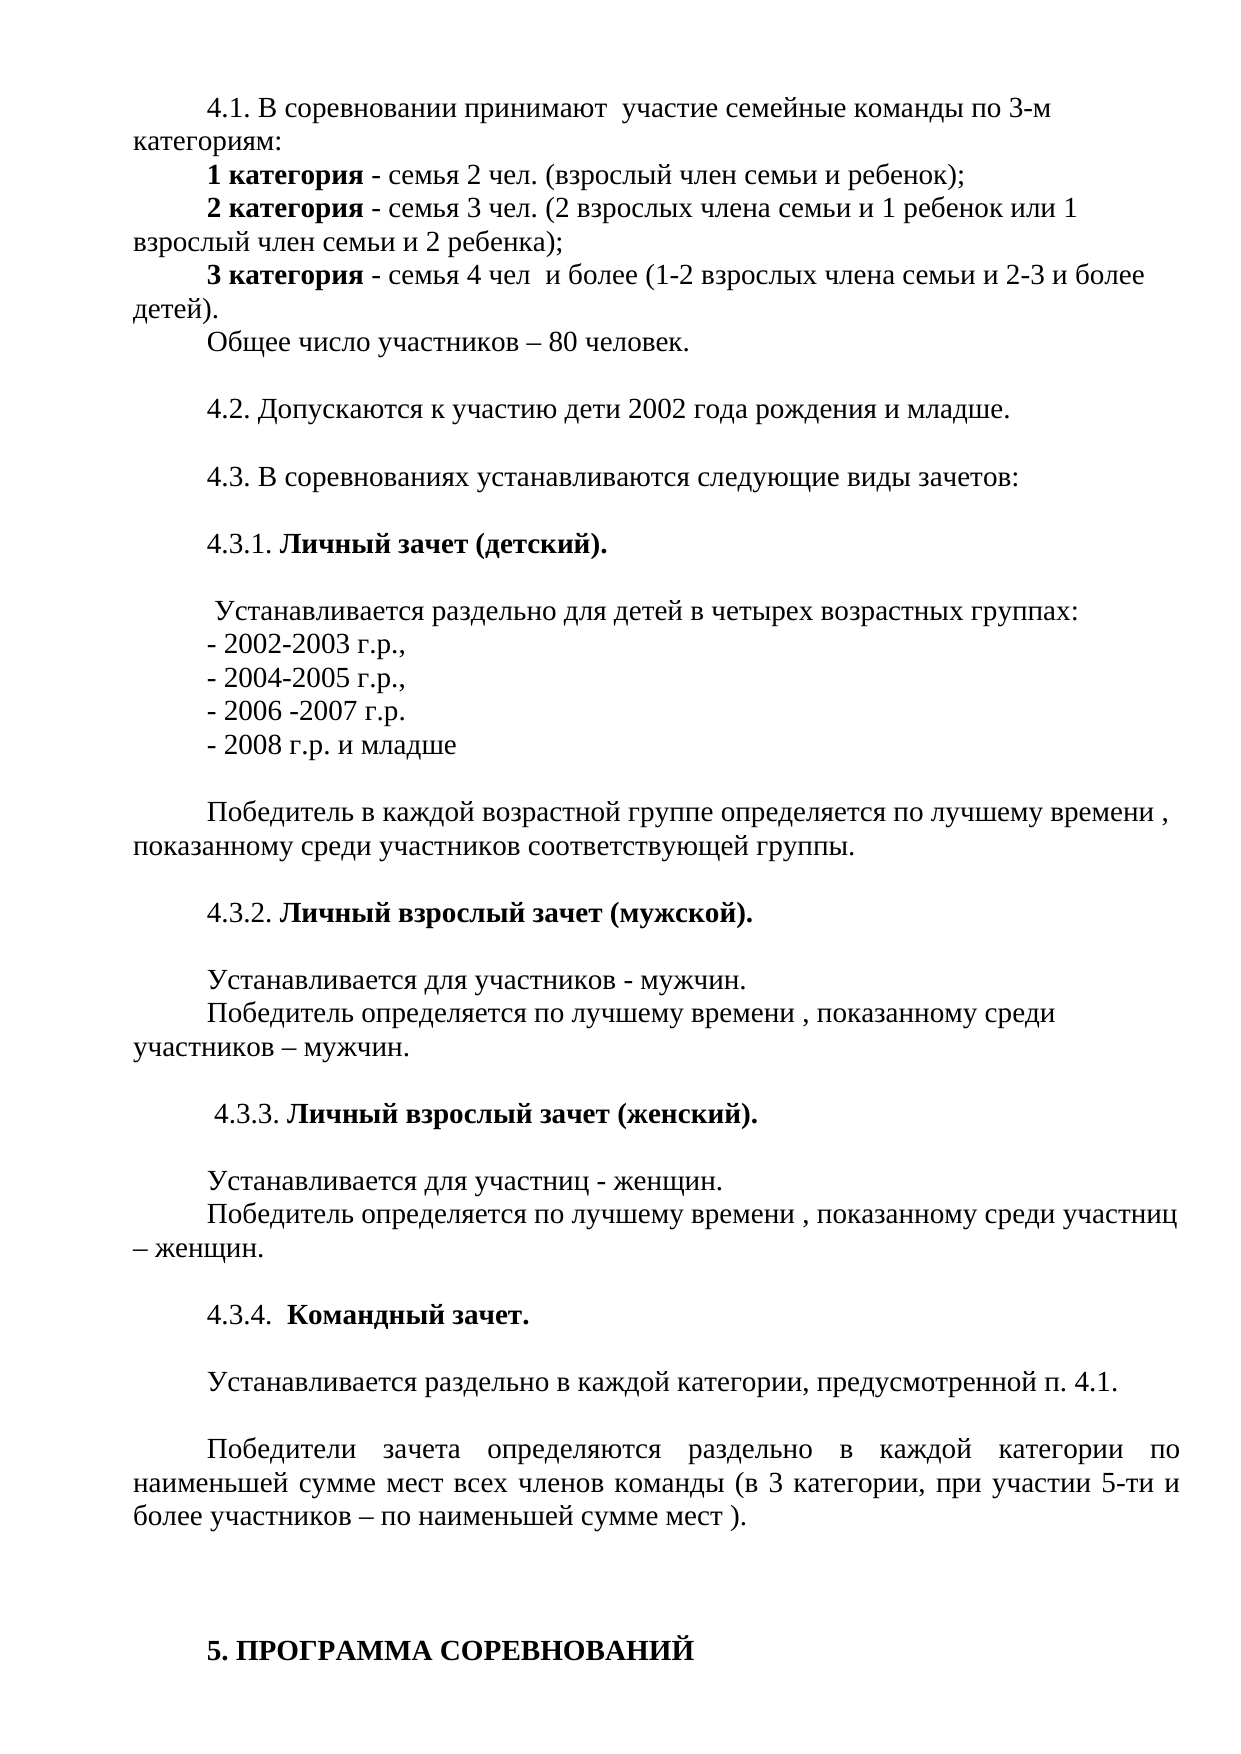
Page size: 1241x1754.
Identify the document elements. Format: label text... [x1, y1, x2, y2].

text - 2008 г.р. и младше [133, 727, 1181, 761]
text 4.3.2. Личный взрослый зачет (мужской). [133, 895, 1181, 928]
text Устанавливается раздельно для детей в четырех возрастных группах: [133, 593, 1181, 626]
text 4.2. Допускаются к участию дети 2002 года рождения и младше. [133, 392, 1181, 425]
text Победитель определяется по лучшему времени , показанному среди участников – мужчин. [133, 995, 1181, 1062]
text Устанавливается для участниц - женщин. [133, 1163, 1181, 1197]
text Устанавливается для участников - мужчин. [133, 962, 1181, 995]
text Устанавливается раздельно в каждой категории, предусмотренной п. 4.1. [133, 1364, 1181, 1398]
text - 2004-2005 г.р., [133, 660, 1181, 693]
text 4.3. В соревнованиях устанавливаются следующие виды зачетов: [133, 459, 1181, 492]
text - 2002-2003 г.р., [133, 626, 1181, 660]
text 3 категория - семья 4 чел и более (1-2 взрослых члена семьи и 2-3 и более детей). [133, 257, 1181, 324]
text Победитель определяется по лучшему времени , показанному среди участниц – женщин. [133, 1197, 1181, 1264]
text - 2006 -2007 г.р. [133, 693, 1181, 727]
text 4.1. В соревновании принимают участие семейные команды по 3-м категориям: [133, 90, 1181, 157]
text 2 категория - семья 3 чел. (2 взрослых члена семьи и 1 ребенок или 1 взрослый член семьи и 2 ребенка); [133, 190, 1181, 257]
text 4.3.4. Командный зачет. [133, 1297, 1181, 1331]
text 5. ПРОГРАММА СОРЕВНОВАНИЙ [133, 1633, 1181, 1666]
text Общее число участников – 80 человек. [133, 324, 1181, 358]
text 4.3.1. Личный зачет (детский). [133, 526, 1181, 559]
text 4.3.3. Личный взрослый зачет (женский). [133, 1096, 1181, 1129]
text Победитель в каждой возрастной группе определяется по лучшему времени , показанному среди участников соответствующей группы. [133, 794, 1181, 861]
text Победители зачета определяются раздельно в каждой категории по наименьшей сумме мест всех членов команды (в 3 категории, при участии 5-ти и более участников – по наименьшей сумме мест ). [133, 1431, 1181, 1532]
text 1 категория - семья 2 чел. (взрослый член семьи и ребенок); [133, 157, 1181, 190]
